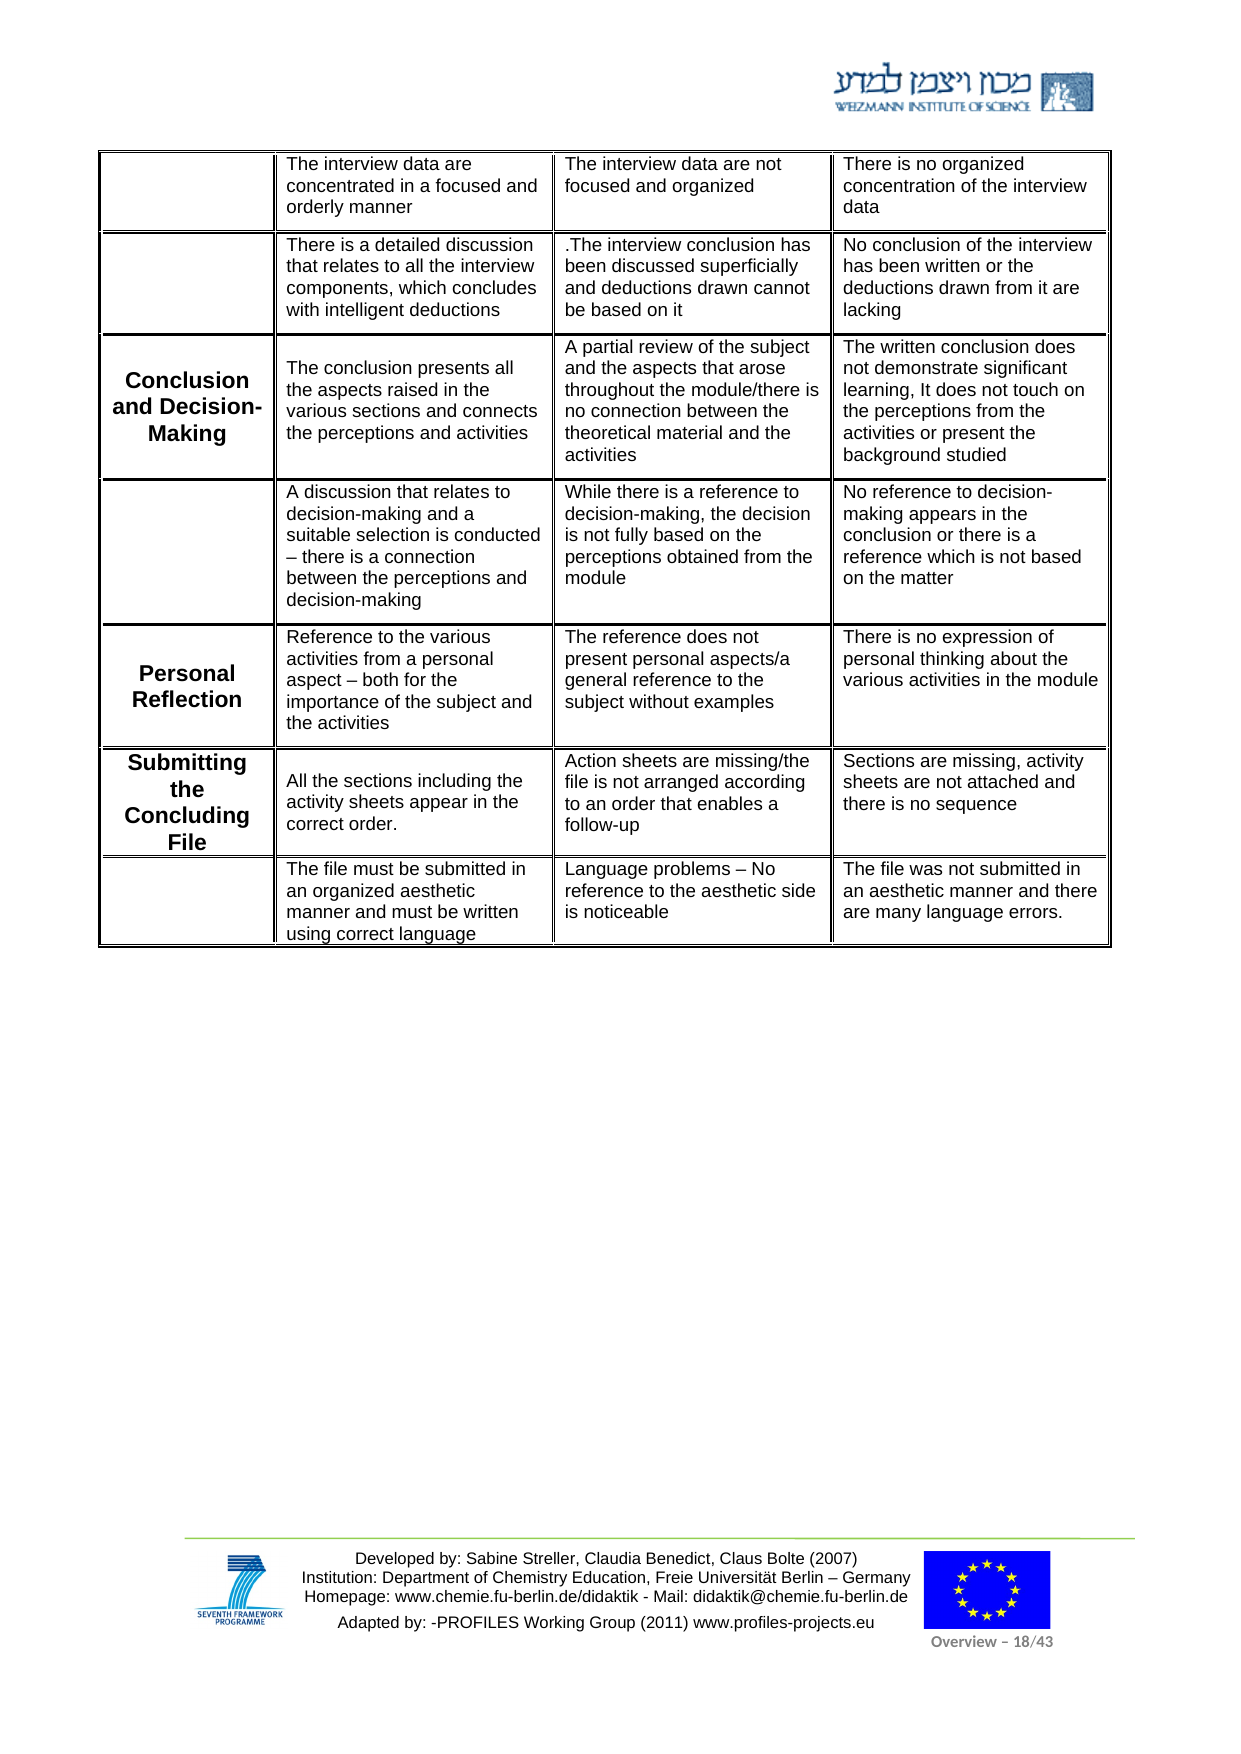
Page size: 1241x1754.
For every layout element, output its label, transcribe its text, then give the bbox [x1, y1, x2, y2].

table_cell Conclusion and Decision-Making [99, 333, 273, 477]
table_cell [101, 153, 275, 230]
picture [923, 1551, 1051, 1629]
table_cell Reference to the various activities from a personal aspect – both for the importance of the subject and the activities [277, 626, 552, 746]
table_cell Submitting the Concluding File [101, 746, 274, 855]
table_cell The reference does not present personal aspects/a general reference to the subject without examples [555, 626, 830, 746]
table_cell The interview data are not focused and organized [553, 151, 832, 230]
table_cell There is a detailed discussion that relates to all the interview components, which concludes with intelligent deductions [277, 234, 552, 332]
table_cell [99, 478, 273, 623]
table_cell Personal Reflection [101, 623, 273, 746]
table_cell No conclusion of the interview has been written or the deductions drawn from it are lacking [832, 230, 1110, 332]
table_cell The conclusion presents all the aspects raised in the various sections and connects the perceptions and activities [277, 336, 552, 477]
table_cell Action sheets are missing/the file is not arranged according to an order that enables a follow-up [555, 750, 830, 855]
table_cell The interview data are concentrated in a focused and orderly manner [275, 153, 553, 230]
table_cell No reference to decision-making appears in the conclusion or there is a reference which is not based on the matter [834, 478, 1110, 623]
table_cell The written conclusion does not demonstrate significant learning, It does not touch on the perceptions from the activities or present the background studied [834, 333, 1110, 477]
table_cell All the sections including the activity sheets appear in the correct order. [277, 750, 552, 855]
table_cell [99, 230, 275, 332]
picture [190, 1551, 289, 1629]
table_cell A discussion that relates to decision-making and a suitable selection is conducted – there is a connection between the perceptions and decision-making [277, 481, 552, 623]
table_cell Sections are missing, activity sheets are not attached and there is no sequence [834, 746, 1108, 855]
table_cell [101, 855, 275, 944]
table_cell The file was not submitted in an aesthetic manner and there are many language errors. [832, 855, 1108, 944]
table_cell The file must be submitted in an organized aesthetic manner and must be written using correct language [275, 858, 553, 944]
table_cell There is no expression of personal thinking about the various activities in the module [834, 623, 1108, 746]
table_cell Language problems – No reference to the aesthetic side is noticeable [553, 855, 832, 944]
table_cell There is no organized concentration of the interview data [832, 153, 1108, 230]
table_cell While there is a reference to decision-making, the decision is not fully based on the perceptions obtained from the module [555, 481, 830, 623]
table_cell .The interview conclusion has been discussed superficially and deductions drawn cannot be based on it [555, 234, 830, 332]
picture [826, 59, 1102, 115]
table_cell A partial review of the subject and the aspects that arose throughout the module/there is no connection between the theoretical material and the activities [555, 336, 830, 477]
